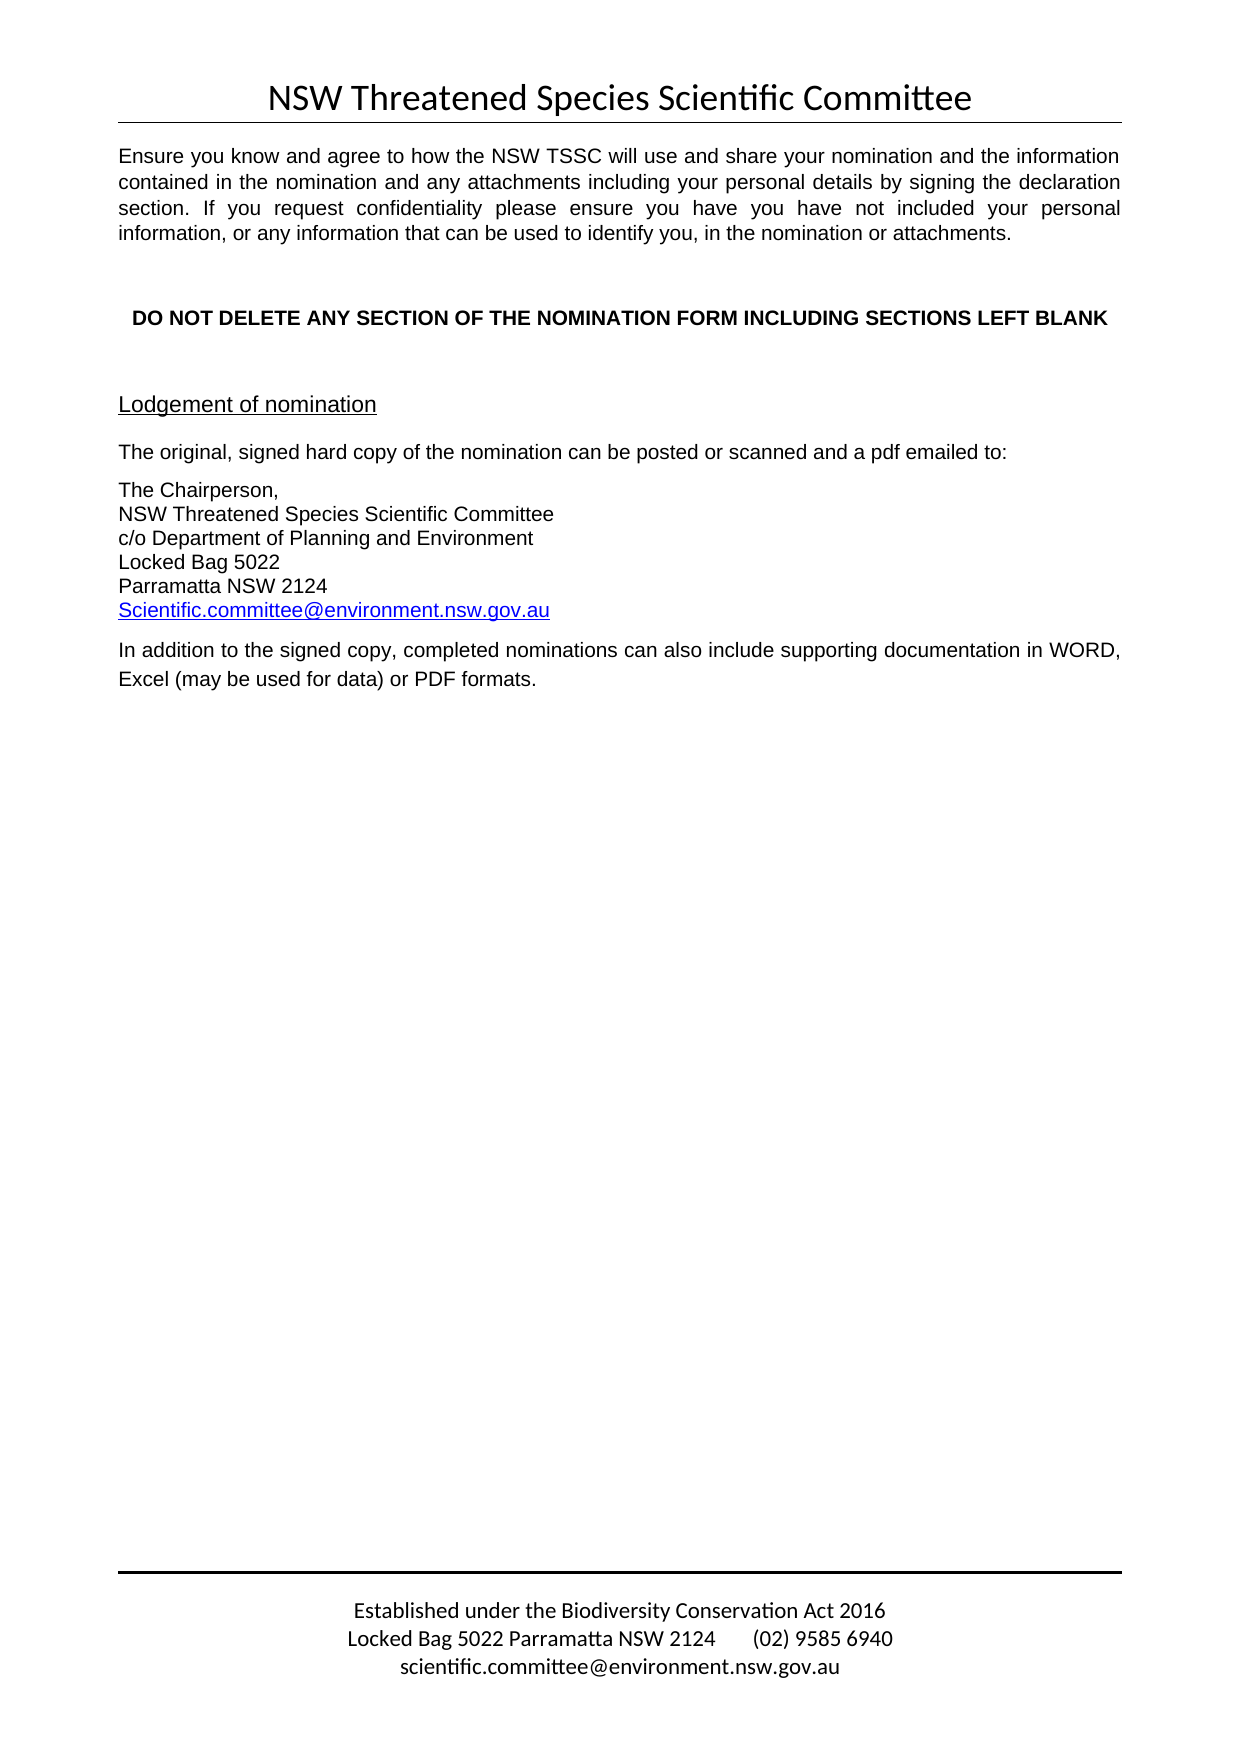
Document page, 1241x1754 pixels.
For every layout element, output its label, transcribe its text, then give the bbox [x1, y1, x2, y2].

text The original, signed hard copy of the nomination can be posted or scanned and a pdf emailed to: [118, 436, 1122, 465]
text Lodgement of nomination [118, 391, 1122, 417]
text The Chairperson, [118, 478, 1122, 502]
text NSW Threatened Species Scientific Committee [118, 502, 1122, 526]
text Locked Bag 5022 [118, 550, 1122, 574]
text Scientific.committee@environment.nsw.gov.au [118, 598, 1122, 622]
text DO NOT DELETE ANY SECTION OF THE NOMINATION FORM INCLUDING SECTIONS LEFT BLANK [118, 306, 1122, 330]
text Parramatta NSW 2124 [118, 574, 1122, 598]
text c/o Department of Planning and Environment [118, 526, 1122, 550]
text Ensure you know and agree to how the NSW TSSC will use and share your nomination and the information contained in the nomination and any attachments including your personal details by signing the declaration section. If you request confidentiality please ensure you have you have not included your personal information, or any information that can be used to identify you, in the nomination or attachments. [118, 144, 1122, 245]
text In addition to the signed copy, completed nominations can also include supporting documentation in WORD, Excel (may be used for data) or PDF formats. [118, 634, 1122, 692]
